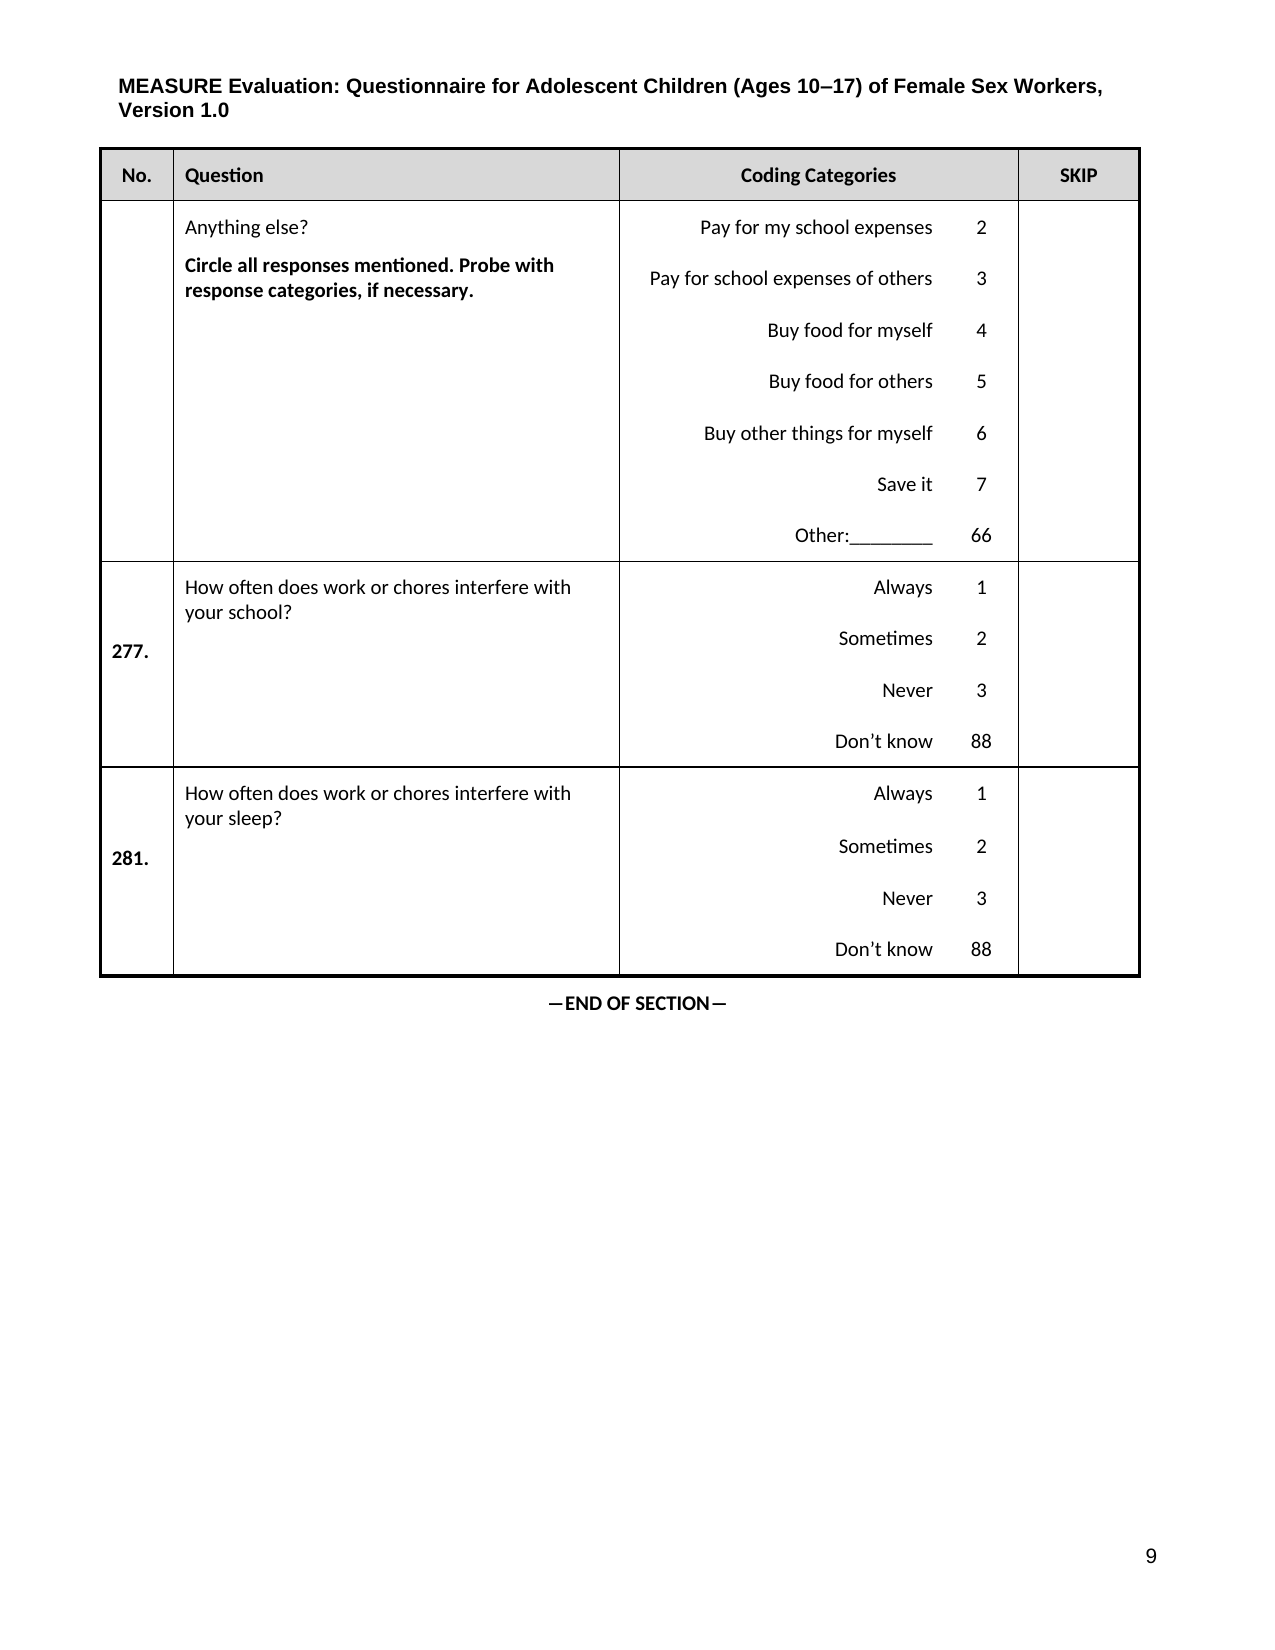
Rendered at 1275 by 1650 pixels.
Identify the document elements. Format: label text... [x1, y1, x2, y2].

table_cell [102, 562, 173, 766]
table_cell Never [620, 664, 944, 715]
table_header Coding Categories [620, 150, 1018, 200]
table_cell [102, 768, 173, 974]
table_cell 6 [944, 406, 1018, 458]
table_cell 2 [944, 201, 1018, 252]
table_cell 7 [944, 458, 1018, 509]
table_cell Never [620, 871, 944, 923]
table_cell 1 [944, 562, 1018, 612]
table_cell 3 [944, 664, 1018, 715]
table_cell Save it [620, 458, 944, 509]
table_cell 3 [944, 871, 1018, 923]
table_cell Sometimes [620, 818, 944, 871]
table_cell 2 [944, 612, 1018, 663]
table_cell Pay for school expenses of others [620, 252, 944, 303]
table_cell 5 [944, 355, 1018, 406]
table_cell How often does work or chores interfere with your sleep? [174, 768, 619, 974]
table_cell Always [620, 768, 944, 818]
table_cell 88 [944, 715, 1018, 766]
table_cell Pay for my school expenses [620, 201, 944, 252]
table_cell Buy other things for myself [620, 406, 944, 458]
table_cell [174, 201, 619, 561]
table_cell Sometimes [620, 612, 944, 663]
table_cell 66 [944, 509, 1018, 561]
table_cell 4 [944, 303, 1018, 355]
table_cell Always [620, 562, 944, 612]
table_header Question [174, 150, 619, 200]
table_cell 88 [944, 923, 1018, 974]
table_cell 2 [944, 818, 1018, 871]
table_cell 3 [944, 252, 1018, 303]
text ―END OF SECTION― [118, 990, 1157, 1015]
table_cell [1019, 562, 1138, 766]
table_cell Other:________ [620, 509, 944, 561]
table_cell Don’t know [620, 923, 944, 974]
table_cell How often does work or chores interfere with your school? [174, 562, 619, 766]
table_cell Buy food for others [620, 355, 944, 406]
table_cell 1 [944, 768, 1018, 818]
table_header SKIP [1019, 150, 1138, 200]
table_header No. [102, 150, 173, 200]
table_cell [1019, 201, 1138, 561]
table_cell Buy food for myself [620, 303, 944, 355]
table_cell [102, 201, 173, 561]
table_cell Don’t know [620, 715, 944, 766]
table_cell [1019, 768, 1138, 974]
